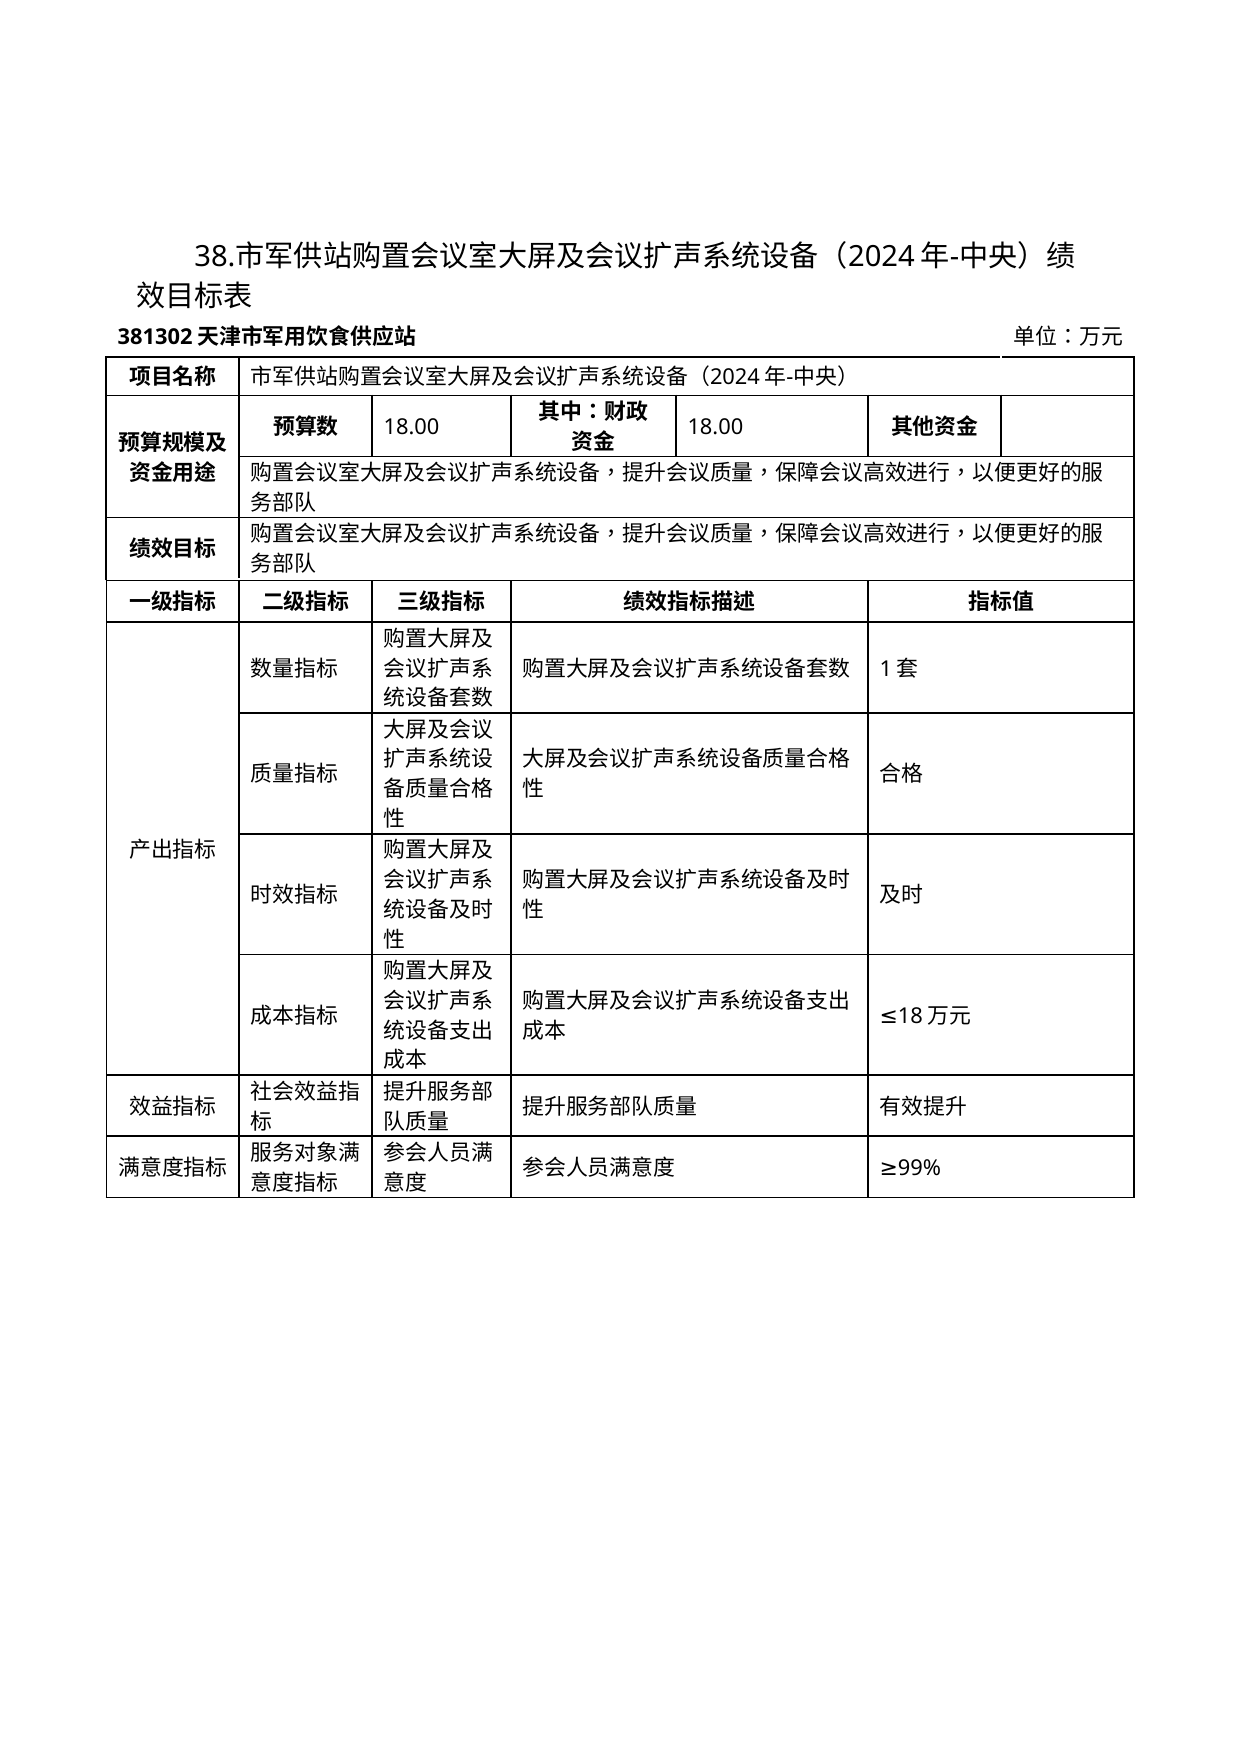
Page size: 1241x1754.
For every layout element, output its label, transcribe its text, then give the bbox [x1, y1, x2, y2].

table_cell 购置大屏及会议扩声系统设备支出成本 [512, 955, 867, 1074]
table_cell 其他资金 [869, 396, 1000, 456]
table_cell 成本指标 [240, 955, 371, 1074]
table_cell 购置会议室大屏及会议扩声系统设备，提升会议质量，保障会议高效进行，以便更好的服务部队 [240, 457, 1133, 517]
table_cell 18.00 [373, 396, 510, 456]
table_cell ≤18万元 [869, 955, 1133, 1074]
table_cell 时效指标 [240, 835, 371, 953]
table_cell 合格 [869, 714, 1133, 833]
table_cell 效益指标 [107, 1076, 238, 1135]
table_header 一级指标 [107, 581, 238, 621]
table_cell 社会效益指标 [240, 1076, 371, 1135]
table_header 绩效指标描述 [512, 581, 867, 621]
table_cell 购置大屏及会议扩声系统设备支出成本 [373, 955, 510, 1074]
table_cell 购置大屏及会议扩声系统设备及时性 [373, 835, 510, 953]
table_cell 其中：财政 资金 [512, 396, 675, 456]
table_cell 数量指标 [240, 623, 371, 712]
table_cell 购置大屏及会议扩声系统设备套数 [512, 623, 867, 712]
table_cell 提升服务部队质量 [373, 1076, 510, 1135]
table_cell 质量指标 [240, 714, 371, 833]
table_cell 预算数 [240, 396, 371, 456]
table_cell 项目名称 [107, 358, 238, 394]
table_cell 购置大屏及会议扩声系统设备及时性 [512, 835, 867, 953]
table_cell 参会人员满意度 [512, 1137, 867, 1197]
table_cell 提升服务部队质量 [512, 1076, 867, 1135]
table_cell 绩效目标 [107, 518, 238, 578]
table_cell ≥99% [869, 1137, 1133, 1197]
table_cell 及时 [869, 835, 1133, 953]
table_cell [1002, 396, 1133, 456]
text 38.市军供站购置会议室大屏及会议扩声系统设备（2024年-中央）绩效目标表 [136, 235, 1104, 315]
table_header 三级指标 [373, 581, 510, 621]
table_cell 购置大屏及会议扩声系统设备套数 [373, 623, 510, 712]
table_cell 有效提升 [869, 1076, 1133, 1135]
table_cell 大屏及会议扩声系统设备质量合格性 [512, 714, 867, 833]
table_header 二级指标 [240, 581, 371, 621]
table_cell 参会人员满意度 [373, 1137, 510, 1197]
table_cell 产出指标 [107, 623, 238, 1074]
table_cell 市军供站购置会议室大屏及会议扩声系统设备（2024年-中央） [240, 358, 1133, 394]
table_cell 大屏及会议扩声系统设备质量合格性 [373, 714, 510, 833]
table_cell 满意度指标 [107, 1137, 238, 1197]
table_cell 1套 [869, 623, 1133, 712]
table_cell 预算规模及资金用途 [107, 396, 238, 517]
table_cell 服务对象满意度指标 [240, 1137, 371, 1197]
table_header 单位：万元 [1002, 316, 1133, 356]
table_header 381302天津市军用饮食供应站 [107, 316, 1000, 356]
table_cell 18.00 [677, 396, 867, 456]
table_header 指标值 [869, 581, 1133, 621]
table_cell 购置会议室大屏及会议扩声系统设备，提升会议质量，保障会议高效进行，以便更好的服务部队 [240, 518, 1133, 578]
